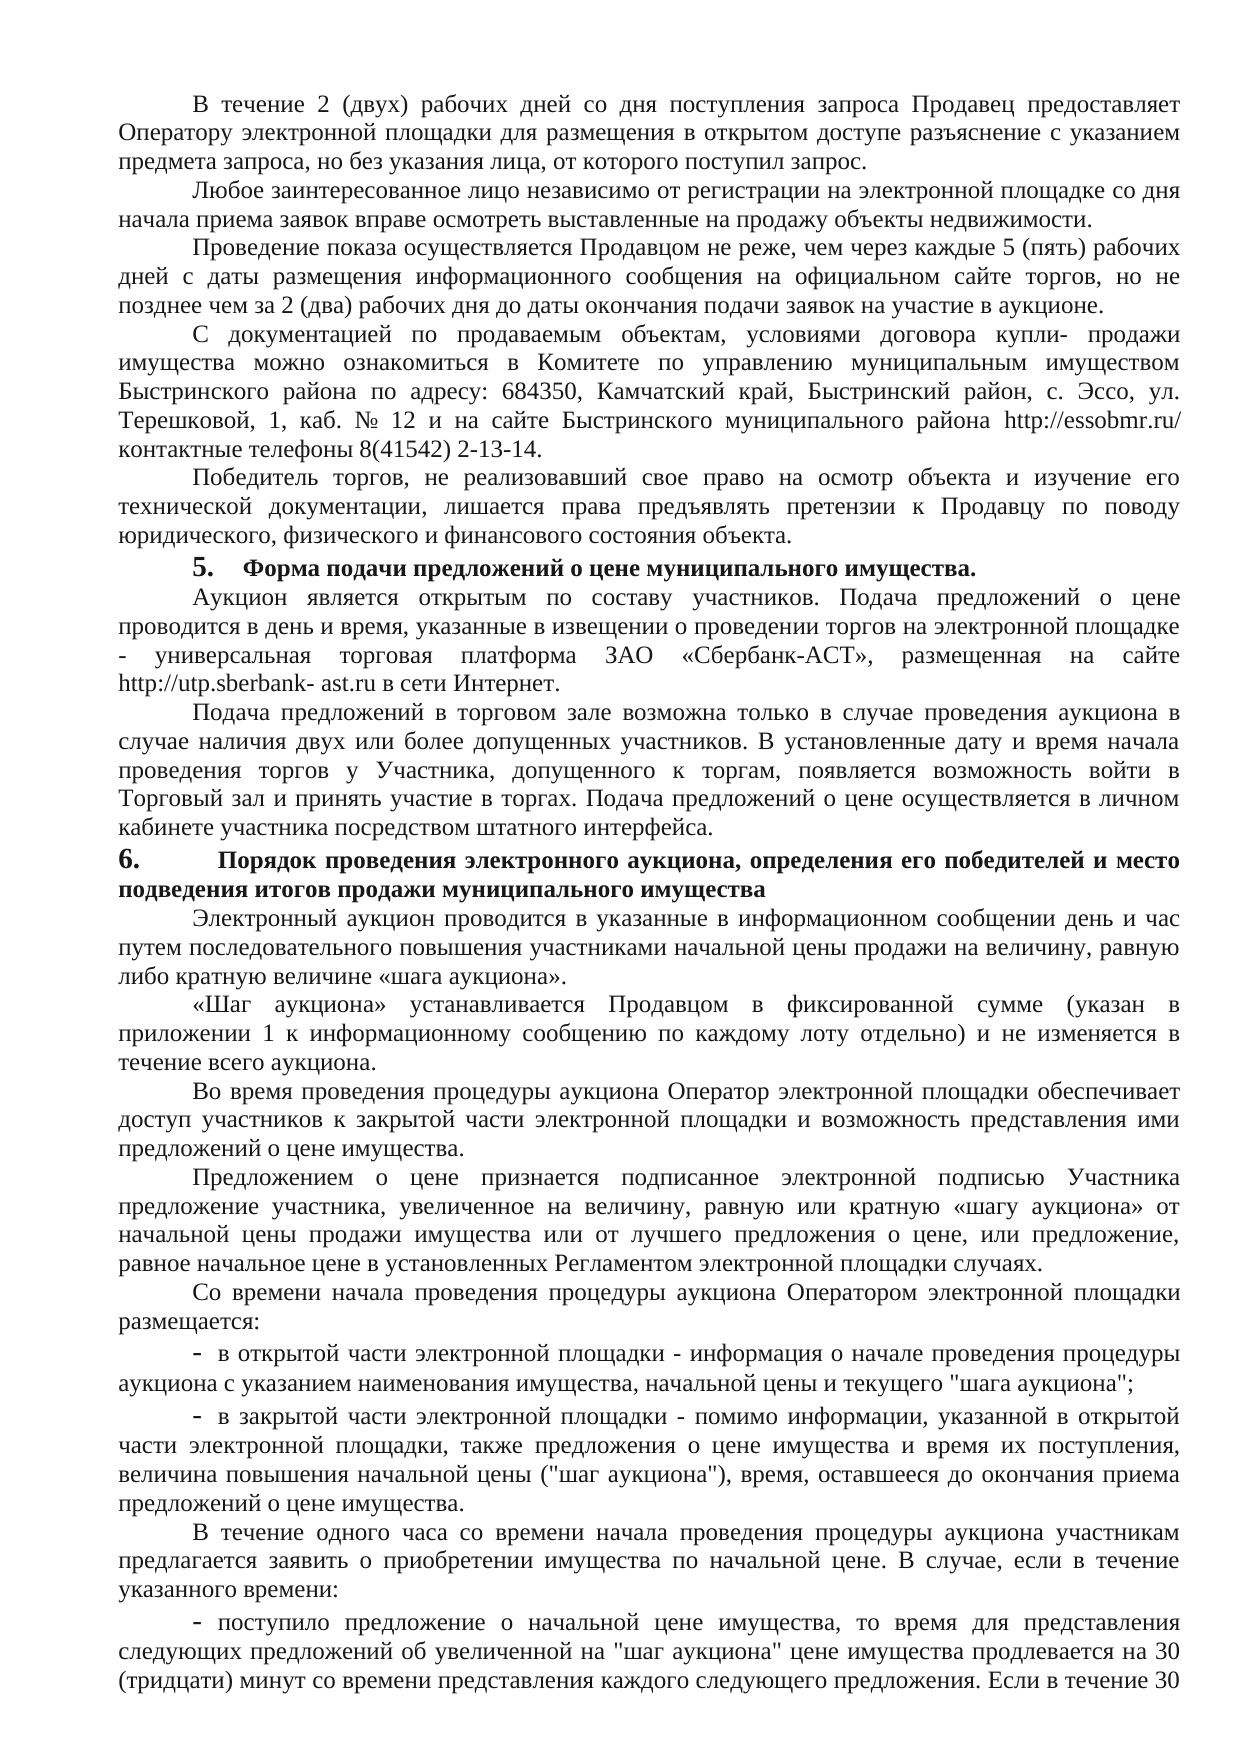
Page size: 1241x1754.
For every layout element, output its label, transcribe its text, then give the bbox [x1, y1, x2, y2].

list в открытой части электронной площадки - информация о начале проведения процедуры аукциона с указанием наименования имущества, начальной цены и текущего "шага аукциона"; [118, 1334, 1181, 1397]
text Проведение показа осуществляется Продавцом не реже, чем через каждые 5 (пять) рабочих дней с даты размещения информационного сообщения на официальном сайте торгов, но не позднее чем за 2 (два) рабочих дня до даты окончания подачи заявок на участие в аукционе. [118, 232, 1181, 319]
text Аукцион является открытым по составу участников. Подача предложений о цене проводится в день и время, указанные в извещении о проведении торгов на электронной площадке - универсальная торговая платформа ЗАО «Сбербанк-АСТ», размещенная на сайте http://utp.sberbank- ast.ru в сети Интернет. [118, 582, 1181, 697]
text В течение одного часа со времени начала проведения процедуры аукциона участникам предлагается заявить о приобретении имущества по начальной цене. В случае, если в течение указанного времени: [118, 1517, 1181, 1603]
text Со времени начала проведения процедуры аукциона Оператором электронной площадки размещается: [118, 1277, 1181, 1334]
text В течение 2 (двух) рабочих дней со дня поступления запроса Продавец предоставляет Оператору электронной площадки для размещения в открытом доступе разъяснение с указанием предмета запроса, но без указания лица, от которого поступил запрос. [118, 89, 1181, 175]
list в закрытой части электронной площадки - помимо информации, указанной в открытой части электронной площадки, также предложения о цене имущества и время их поступления, величина повышения начальной цены ("шаг аукциона"), время, оставшееся до окончания приема предложений о цене имущества. [118, 1397, 1181, 1517]
list Форма подачи предложений о цене муниципального имущества. [118, 549, 1181, 582]
text Любое заинтересованное лицо независимо от регистрации на электронной площадке со дня начала приема заявок вправе осмотреть выставленные на продажу объекты недвижимости. [118, 175, 1181, 232]
text Победитель торгов, не реализовавший свое право на осмотр объекта и изучение его технической документации, лишается права предъявлять претензии к Продавцу по поводу юридического, физического и финансового состояния объекта. [118, 462, 1181, 549]
text Предложением о цене признается подписанное электронной подписью Участника предложение участника, увеличенное на величину, равную или кратную «шагу аукциона» от начальной цены продажи имущества или от лучшего предложения о цене, или предложение, равное начальное цене в установленных Регламентом электронной площадки случаях. [118, 1162, 1181, 1277]
text Подача предложений в торговом зале возможна только в случае проведения аукциона в случае наличия двух или более допущенных участников. В установленные дату и время начала проведения торгов у Участника, допущенного к торгам, появляется возможность войти в Торговый зал и принять участие в торгах. Подача предложений о цене осуществляется в личном кабинете участника посредством штатного интерфейса. [118, 697, 1181, 841]
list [118, 1603, 1181, 1694]
text «Шаг аукциона» устанавливается Продавцом в фиксированной сумме (указан в приложении 1 к информационному сообщению по каждому лоту отдельно) и не изменяется в течение всего аукциона. [118, 989, 1181, 1076]
list Порядок проведения электронного аукциона, определения его победителей и место подведения итогов продажи муниципального имущества [118, 841, 1181, 903]
text Во время проведения процедуры аукциона Оператор электронной площадки обеспечивает доступ участников к закрытой части электронной площадки и возможность представления ими предложений о цене имущества. [118, 1076, 1181, 1162]
text С документацией по продаваемым объектам, условиями договора купли- продажи имущества можно ознакомиться в Комитете по управлению муниципальным имуществом Быстринского района по адресу: 684350, Камчатский край, Быстринский район, с. Эссо, ул. Терешковой, 1, каб. № 12 и на сайте Быстринского муниципального района http://essobmr.ru/ контактные телефоны 8(41542) 2-13-14. [118, 319, 1181, 462]
text Электронный аукцион проводится в указанные в информационном сообщении день и час путем последовательного повышения участниками начальной цены продажи на величину, равную либо кратную величине «шага аукциона». [118, 903, 1181, 989]
